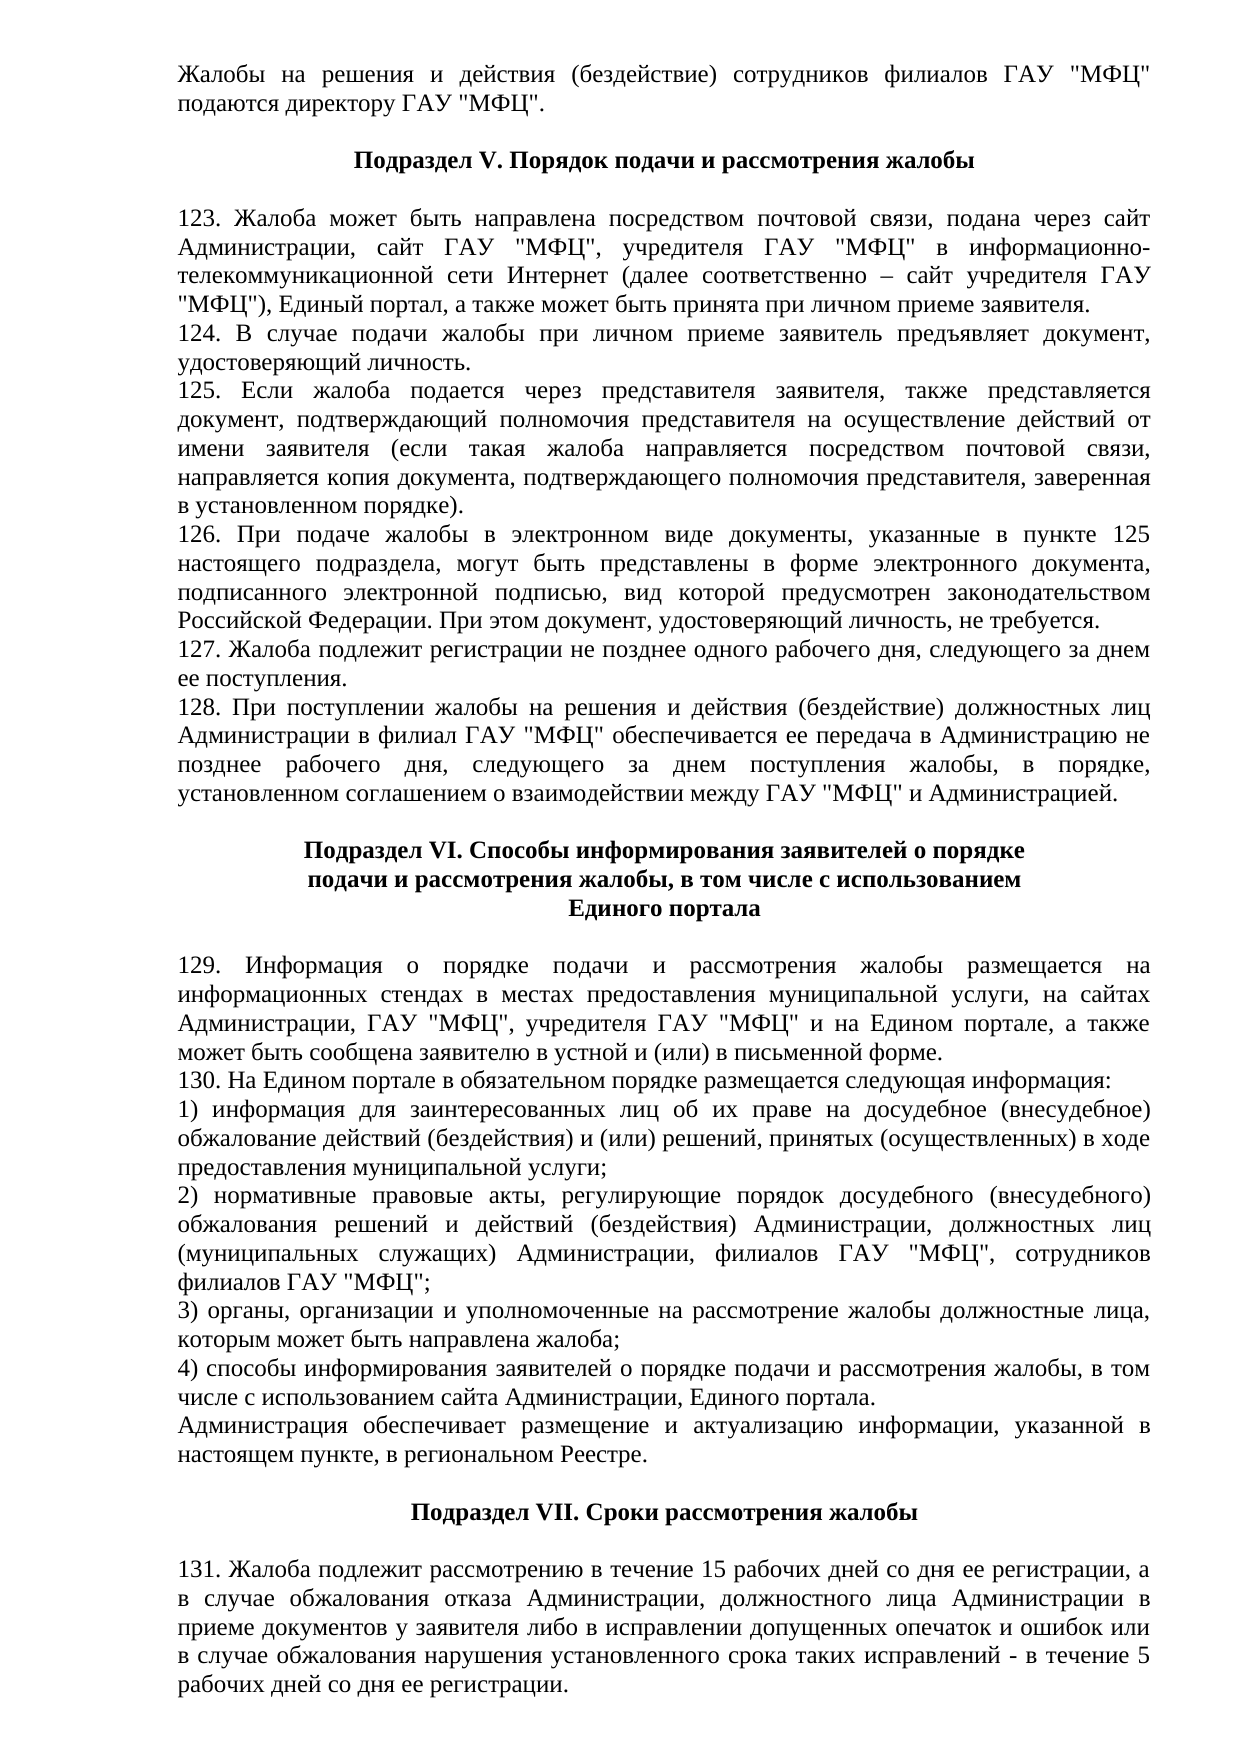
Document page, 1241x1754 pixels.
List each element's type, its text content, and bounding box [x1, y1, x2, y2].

text 124. В случае подачи жалобы при личном приеме заявитель предъявляет документ, удостоверяющий личность. [177, 318, 1152, 375]
text 123. Жалоба может быть направлена посредством почтовой связи, подана через сайт Администрации, сайт ГАУ "МФЦ", учредителя ГАУ "МФЦ" в информационно-телекоммуникационной сети Интернет (далее соответственно – сайт учредителя ГАУ "МФЦ"), Единый портал, а также может быть принята при личном приеме заявителя. [177, 203, 1152, 318]
text 4) способы информирования заявителей о порядке подачи и рассмотрения жалобы, в том числе с использованием сайта Администрации, Единого портала. [177, 1353, 1152, 1410]
text Подраздел VII. Сроки рассмотрения жалобы [177, 1497, 1152, 1525]
text 131. Жалоба подлежит рассмотрению в течение 15 рабочих дней со дня ее регистрации, а в случае обжалования отказа Администрации, должностного лица Администрации в приеме документов у заявителя либо в исправлении допущенных опечаток и ошибок или в случае обжалования нарушения установленного срока таких исправлений - в течение 5 рабочих дней со дня ее регистрации. [177, 1554, 1152, 1698]
text подачи и рассмотрения жалобы, в том числе с использованием [177, 864, 1152, 893]
text 2) нормативные правовые акты, регулирующие порядок досудебного (внесудебного) обжалования решений и действий (бездействия) Администрации, должностных лиц (муниципальных служащих) Администрации, филиалов ГАУ "МФЦ", сотрудников филиалов ГАУ "МФЦ"; [177, 1180, 1152, 1295]
text 130. На Едином портале в обязательном порядке размещается следующая информация: [177, 1065, 1152, 1094]
text Администрация обеспечивает размещение и актуализацию информации, указанной в настоящем пункте, в региональном Реестре. [177, 1410, 1152, 1468]
text Подраздел VI. Способы информирования заявителей о порядке [177, 835, 1152, 864]
text 1) информация для заинтересованных лиц об их праве на досудебное (внесудебное) обжалование действий (бездействия) и (или) решений, принятых (осуществленных) в ходе предоставления муниципальной услуги; [177, 1094, 1152, 1180]
text 3) органы, организации и уполномоченные на рассмотрение жалобы должностные лица, которым может быть направлена жалоба; [177, 1295, 1152, 1353]
text Подраздел V. Порядок подачи и рассмотрения жалобы [177, 145, 1152, 174]
text 129. Информация о порядке подачи и рассмотрения жалобы размещается на информационных стендах в местах предоставления муниципальной услуги, на сайтах Администрации, ГАУ "МФЦ", учредителя ГАУ "МФЦ" и на Едином портале, а также может быть сообщена заявителю в устной и (или) в письменной форме. [177, 950, 1152, 1065]
text Единого портала [177, 893, 1152, 922]
text 128. При поступлении жалобы на решения и действия (бездействие) должностных лиц Администрации в филиал ГАУ "МФЦ" обеспечивается ее передача в Администрацию не позднее рабочего дня, следующего за днем поступления жалобы, в порядке, установленном соглашением о взаимодействии между ГАУ "МФЦ" и Администрацией. [177, 692, 1152, 807]
text 127. Жалоба подлежит регистрации не позднее одного рабочего дня, следующего за днем ее поступления. [177, 634, 1152, 692]
text Жалобы на решения и действия (бездействие) сотрудников филиалов ГАУ "МФЦ" подаются директору ГАУ "МФЦ". [177, 59, 1152, 117]
text 126. При подаче жалобы в электронном виде документы, указанные в пункте 125 настоящего подраздела, могут быть представлены в форме электронного документа, подписанного электронной подписью, вид которой предусмотрен законодательством Российской Федерации. При этом документ, удостоверяющий личность, не требуется. [177, 519, 1152, 634]
text 125. Если жалоба подается через представителя заявителя, также представляется документ, подтверждающий полномочия представителя на осуществление действий от имени заявителя (если такая жалоба направляется посредством почтовой связи, направляется копия документа, подтверждающего полномочия представителя, заверенная в установленном порядке). [177, 375, 1152, 519]
